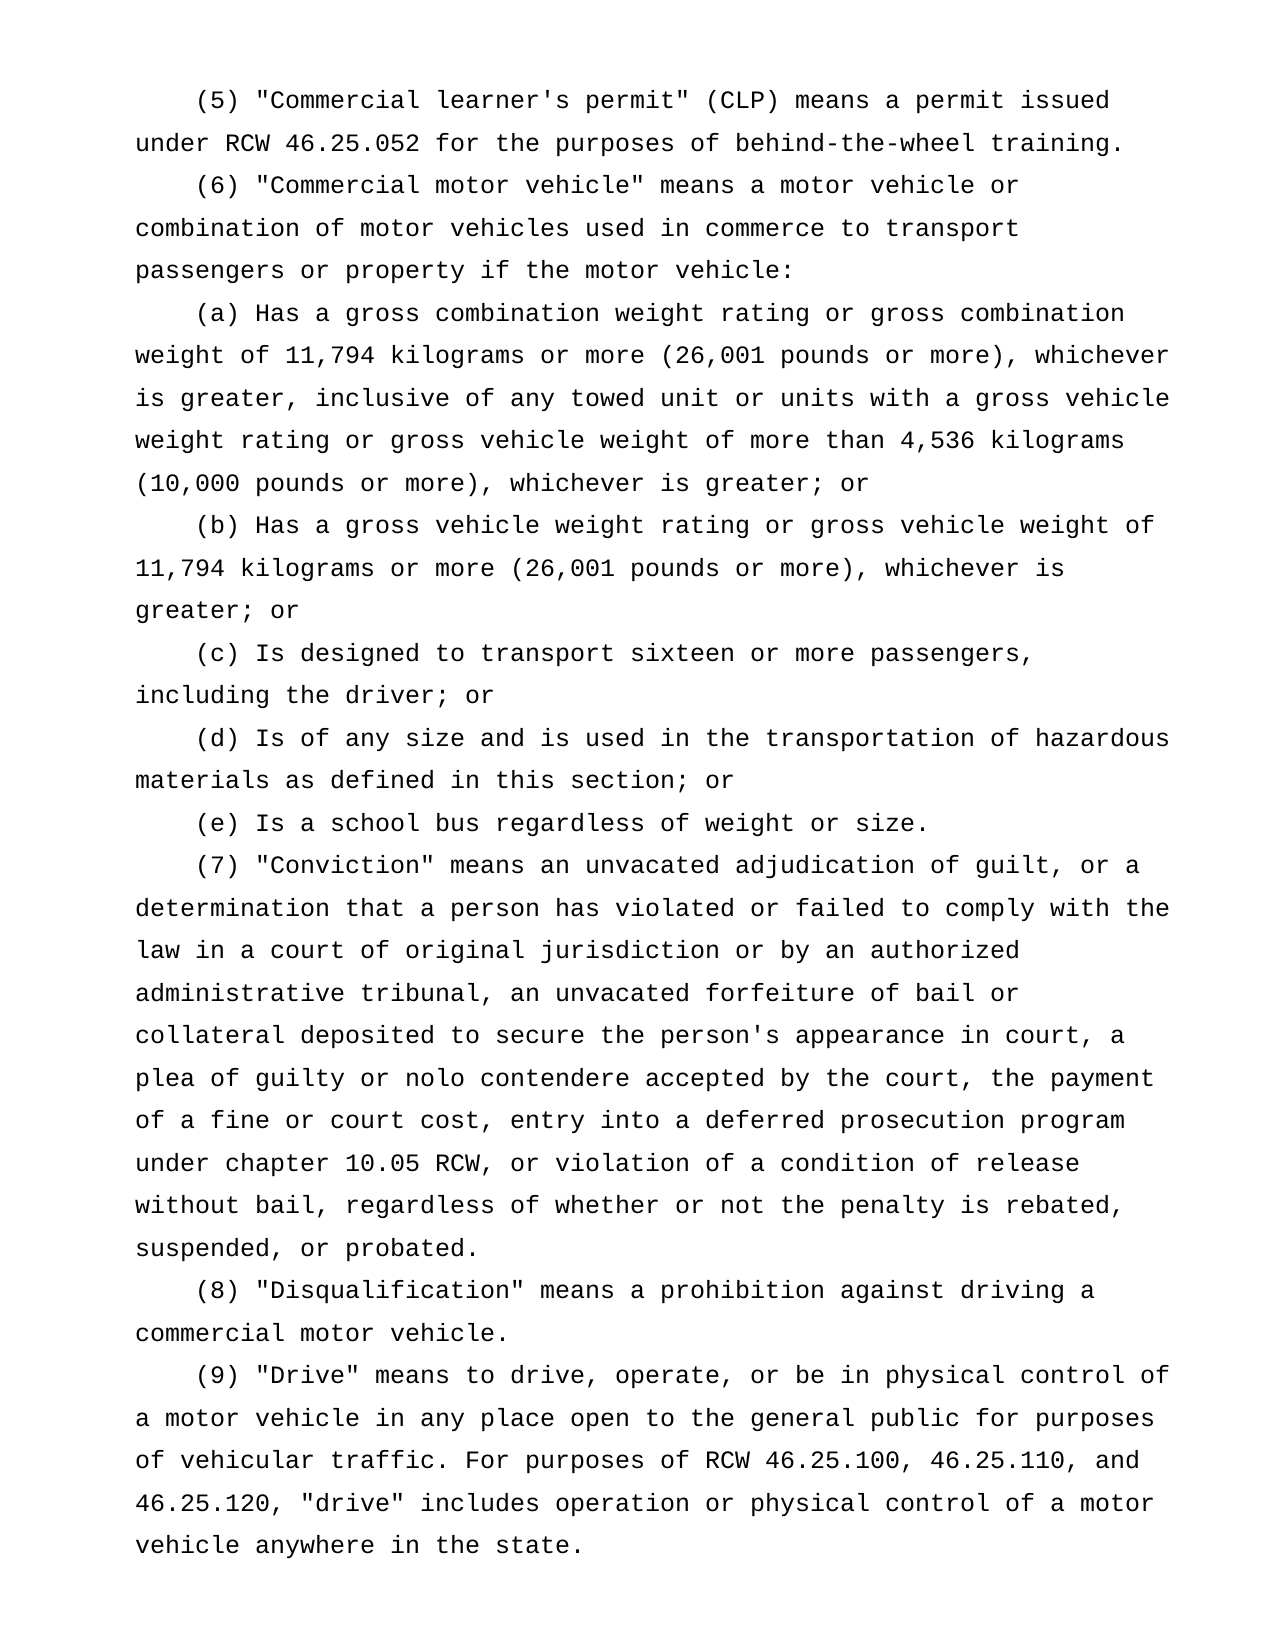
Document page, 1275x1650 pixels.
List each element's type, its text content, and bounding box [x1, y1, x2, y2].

text (9) "Drive" means to drive, operate, or be in physical control of a motor vehicle in any place open to the general public for purposes of vehicular traffic. For purposes of RCW 46.25.100, 46.25.110, and 46.25.120, "drive" includes operation or physical control of a motor vehicle anywhere in the state. [135, 1350, 1170, 1562]
text (c) Is designed to transport sixteen or more passengers, including the driver; or [135, 627, 1170, 712]
text (5) "Commercial learner's permit" (CLP) means a permit issued under RCW 46.25.052 for the purposes of behind-the-wheel training. [135, 75, 1170, 160]
text (a) Has a gross combination weight rating or gross combination weight of 11,794 kilograms or more (26,001 pounds or more), whichever is greater, inclusive of any towed unit or units with a gross vehicle weight rating or gross vehicle weight of more than 4,536 kilograms (10,000 pounds or more), whichever is greater; or [135, 287, 1170, 500]
text (e) Is a school bus regardless of weight or size. [135, 797, 1170, 840]
text (6) "Commercial motor vehicle" means a motor vehicle or combination of motor vehicles used in commerce to transport passengers or property if the motor vehicle: [135, 160, 1170, 287]
text (b) Has a gross vehicle weight rating or gross vehicle weight of 11,794 kilograms or more (26,001 pounds or more), whichever is greater; or [135, 500, 1170, 627]
text (d) Is of any size and is used in the transportation of hazardous materials as defined in this section; or [135, 712, 1170, 797]
text (7) "Conviction" means an unvacated adjudication of guilt, or a determination that a person has violated or failed to comply with the law in a court of original jurisdiction or by an authorized administrative tribunal, an unvacated forfeiture of bail or collateral deposited to secure the person's appearance in court, a plea of guilty or nolo contendere accepted by the court, the payment of a fine or court cost, entry into a deferred prosecution program under chapter 10.05 RCW, or violation of a condition of release without bail, regardless of whether or not the penalty is rebated, suspended, or probated. [135, 840, 1170, 1265]
text (8) "Disqualification" means a prohibition against driving a commercial motor vehicle. [135, 1265, 1170, 1350]
